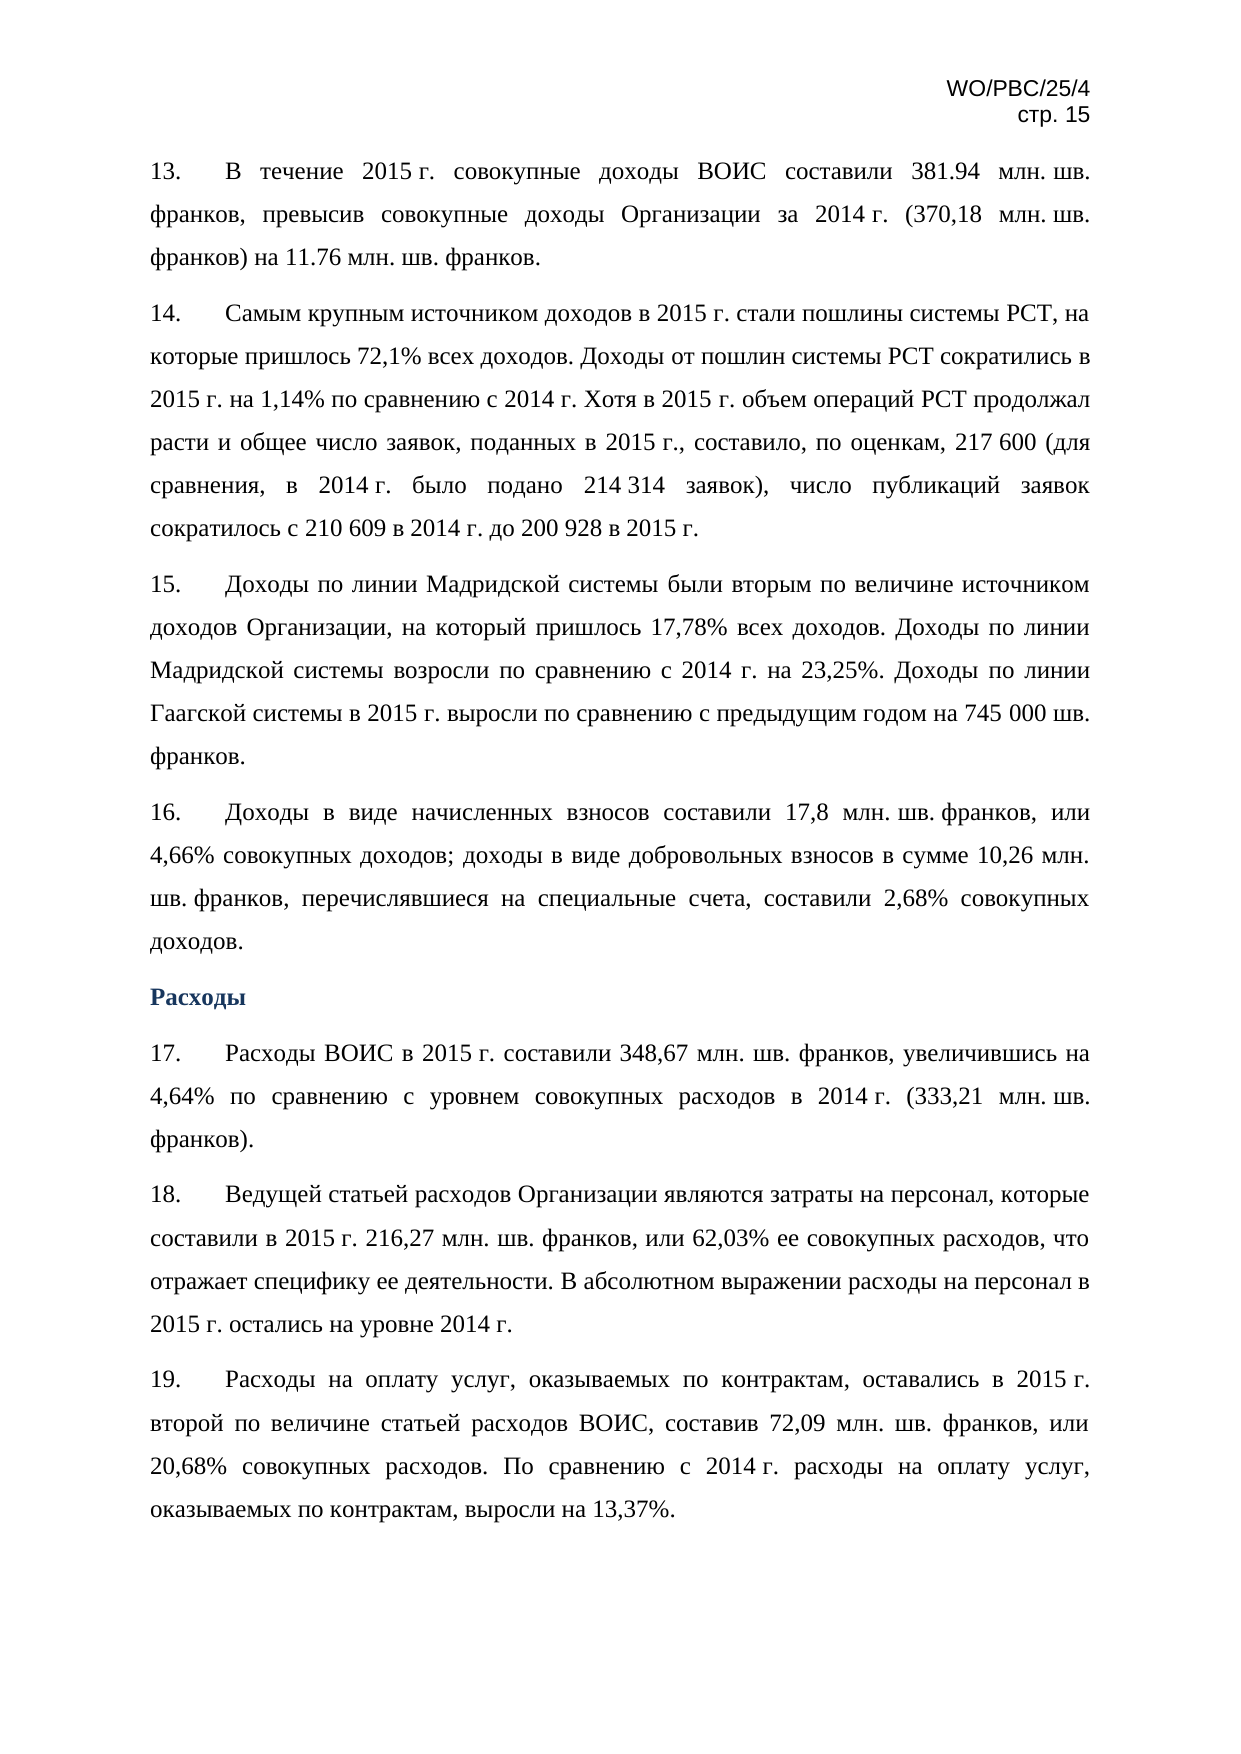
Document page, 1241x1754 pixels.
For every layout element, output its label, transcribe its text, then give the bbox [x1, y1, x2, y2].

list Самым крупным источником доходов в 2015 г. стали пошлины системы РСТ, на которые пришлось 72,1% всех доходов. Доходы от пошлин системы РСТ сократились в 2015 г. на 1,14% по сравнению с 2014 г. Хотя в 2015 г. объем операций PCT продолжал расти и общее число заявок, поданных в 2015 г., составило, по оценкам, 217 600 (для сравнения, в 2014 г. было подано 214 314 заявок), число публикаций заявок сократилось с 210 609 в 2014 г. до 200 928 в 2015 г. [150, 298, 1090, 542]
list Расходы ВОИС в 2015 г. составили 348,67 млн. шв. франков, увеличившись на 4,64% по сравнению с уровнем совокупных расходов в 2014 г. (333,21 млн. шв. франков). [150, 1038, 1090, 1153]
list Расходы на оплату услуг, оказываемых по контрактам, оставались в 2015 г. второй по величине статьей расходов ВОИС, составив 72,09 млн. шв. франков, или 20,68% совокупных расходов. По сравнению с 2014 г. расходы на оплату услуг, оказываемых по контрактам, выросли на 13,37%. [150, 1364, 1090, 1523]
list Доходы в виде начисленных взносов составили 17,8 млн. шв. франков, или 4,66% совокупных доходов; доходы в виде добровольных взносов в сумме 10,26 млн. шв. франков, перечислявшиеся на специальные счета, составили 2,68% совокупных доходов. [150, 797, 1090, 955]
list Ведущей статьей расходов Организации являются затраты на персонал, которые составили в 2015 г. 216,27 млн. шв. франков, или 62,03% ее совокупных расходов, что отражает специфику ее деятельности. В абсолютном выражении расходы на персонал в 2015 г. остались на уровне 2014 г. [150, 1179, 1090, 1338]
list Доходы по линии Мадридской системы были вторым по величине источником доходов Организации, на который пришлось 17,78% всех доходов. Доходы по линии Мадридской системы возросли по сравнению с 2014 г. на 23,25%. Доходы по линии Гаагской системы в 2015 г. выросли по сравнению с предыдущим годом на 745 000 шв. франков. [150, 569, 1090, 770]
text Расходы [150, 982, 1090, 1011]
list В течение 2015 г. совокупные доходы ВОИС составили 381.94 млн. шв. франков, превысив совокупные доходы Организации за 2014 г. (370,18 млн. шв. франков) на 11.76 млн. шв. франков. [150, 156, 1090, 271]
